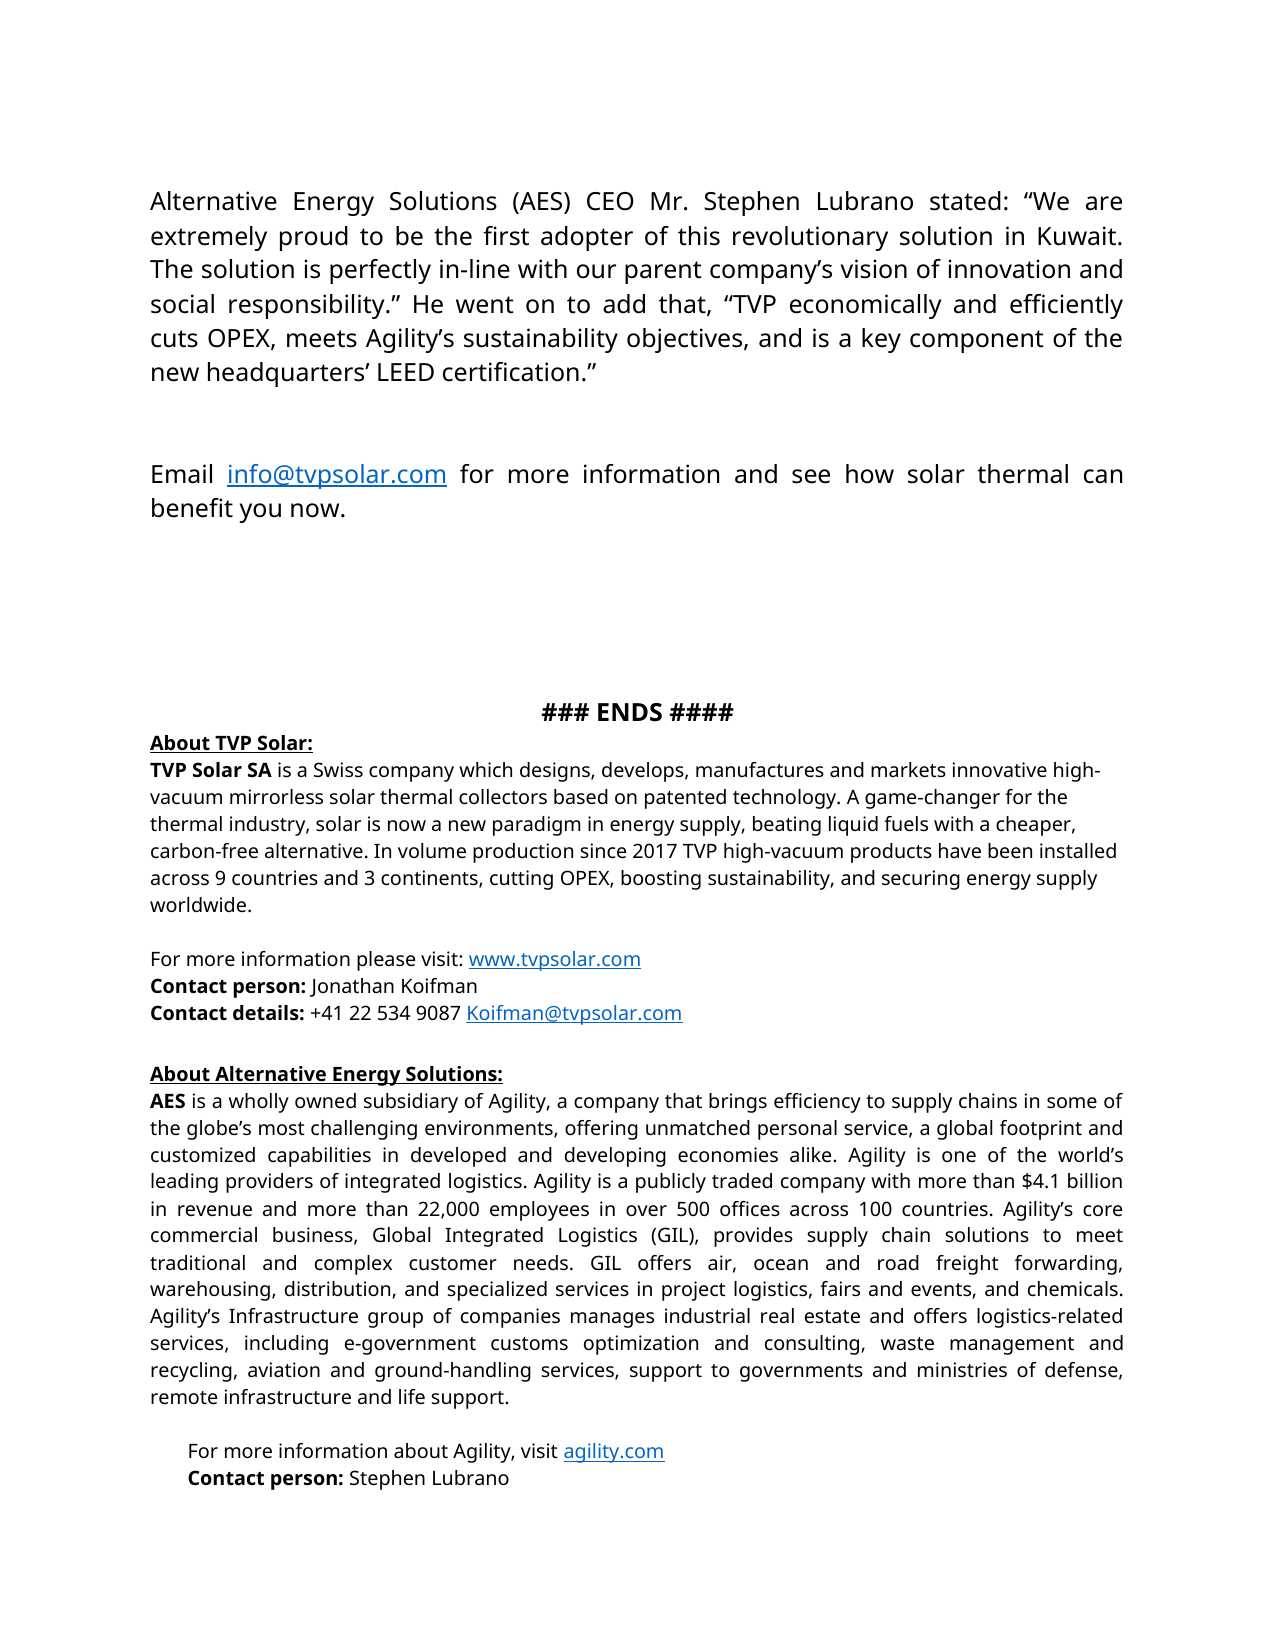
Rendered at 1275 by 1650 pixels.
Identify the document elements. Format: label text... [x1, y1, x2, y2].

text Alternative Energy Solutions (AES) CEO Mr. Stephen Lubrano stated: “We are extremely proud to be the first adopter of this revolutionary solution in Kuwait. The solution is perfectly in-line with our parent company’s vision of innovation and social responsibility.” He went on to add that, “TVP economically and efficiently cuts OPEX, meets Agility’s sustainability objectives, and is a key component of the new headquarters’ LEED certification.” [150, 184, 1125, 388]
text ### ENDS #### [150, 695, 1125, 729]
text For more information about Agility, visit agility.com [150, 1438, 1125, 1464]
text Email info@tvpsolar.com for more information and see how solar thermal can benefit you now. [150, 457, 1125, 525]
text Contact person: Jonathan Koifman [150, 972, 1125, 999]
text About Alternative Energy Solutions: [150, 1060, 1125, 1087]
text Contact person: Stephen Lubrano [187, 1464, 1125, 1492]
text For more information please visit: www.tvpsolar.com [150, 945, 1125, 972]
text TVP Solar SA is a Swiss company which designs, develops, manufactures and markets innovative high-vacuum mirrorless solar thermal collectors based on patented technology. A game-changer for the thermal industry, solar is now a new paradigm in energy supply, beating liquid fuels with a cheaper, carbon-free alternative. In volume production since 2017 TVP high-vacuum products have been installed across 9 countries and 3 continents, cutting OPEX, boosting sustainability, and securing energy supply worldwide. [150, 756, 1125, 918]
text Contact details: +41 22 534 9087 Koifman@tvpsolar.com [150, 999, 1125, 1026]
text AES is a wholly owned subsidiary of Agility, a company that brings efficiency to supply chains in some of the globe’s most challenging environments, offering unmatched personal service, a global footprint and customized capabilities in developed and developing economies alike. Agility is one of the world’s leading providers of integrated logistics. Agility is a publicly traded company with more than $4.1 billion in revenue and more than 22,000 employees in over 500 offices across 100 countries. Agility’s core commercial business, Global Integrated Logistics (GIL), provides supply chain solutions to meet traditional and complex customer needs. GIL offers air, ocean and road freight forwarding, warehousing, distribution, and specialized services in project logistics, fairs and events, and chemicals. Agility’s Infrastructure group of companies manages industrial real estate and offers logistics-related services, including e-government customs optimization and consulting, waste management and recycling, aviation and ground-handling services, support to governments and ministries of defense, remote infrastructure and life support. [150, 1087, 1125, 1411]
text About TVP Solar: [150, 729, 1125, 756]
